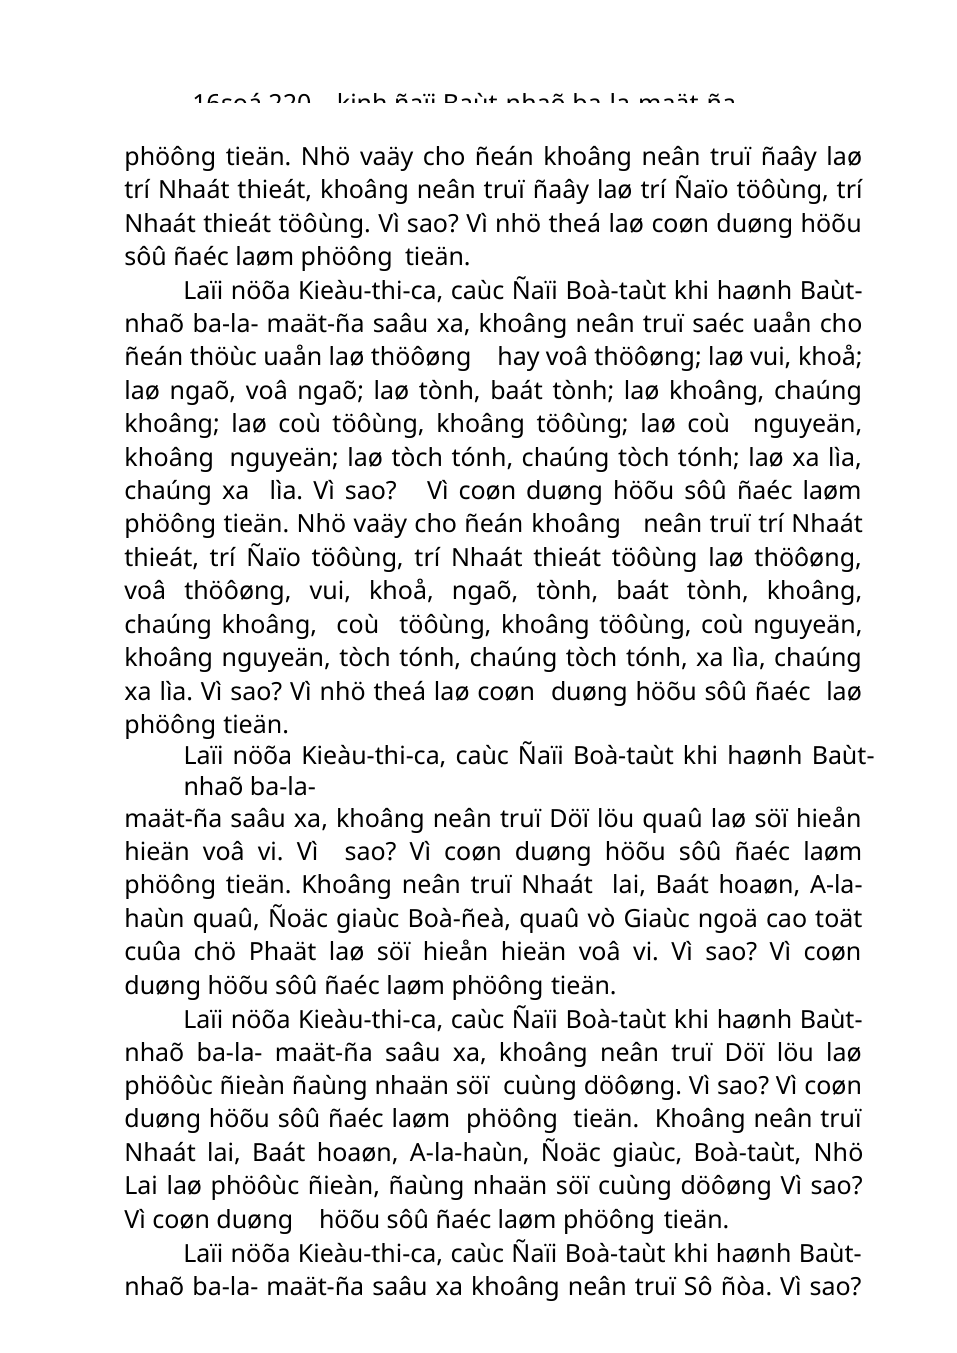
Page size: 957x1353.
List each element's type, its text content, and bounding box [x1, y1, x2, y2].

text phöông tieän. Nhö vaäy cho ñeán khoâng neân truï ñaây laø trí Nhaát thieát, khoâng neân truï ñaây laø trí Ñaïo töôùng, trí Nhaát thieát töôùng. Vì sao? Vì nhö theá laø coøn duøng höõu sôû ñaéc laøm phöông tieän. [124, 139, 863, 273]
text Laïi nöõa Kieàu-thi-ca, caùc Ñaïi Boà-taùt khi haønh Baùt-nhaõ ba-la- maät-ña saâu xa, khoâng neân truï Döï löu laø phöôùc ñieàn ñaùng nhaän söï cuùng döôøng. Vì sao? Vì coøn duøng höõu sôû ñaéc laøm phöông tieän. Khoâng neân truï Nhaát lai, Baát hoaøn, A-la-haùn, Ñoäc giaùc, Boà-taùt, Nhö Lai laø phöôùc ñieàn, ñaùng nhaän söï cuùng döôøng Vì sao? Vì coøn duøng höõu sôû ñaéc laøm phöông tieän. [124, 1001, 863, 1235]
text Laïi nöõa Kieàu-thi-ca, caùc Ñaïi Boà-taùt khi haønh Baùt-nhaõ ba-la- maät-ña saâu xa, khoâng neân truï saéc uaån cho ñeán thöùc uaån laø thöôøng hay voâ thöôøng; laø vui, khoå; laø ngaõ, voâ ngaõ; laø tònh, baát tònh; laø khoâng, chaúng khoâng; laø coù töôùng, khoâng töôùng; laø coù nguyeän, khoâng nguyeän; laø tòch tónh, chaúng tòch tónh; laø xa lìa, chaúng xa lìa. Vì sao? Vì coøn duøng höõu sôû ñaéc laøm phöông tieän. Nhö vaäy cho ñeán khoâng neân truï trí Nhaát thieát, trí Ñaïo töôùng, trí Nhaát thieát töôùng laø thöôøng, voâ thöôøng, vui, khoå, ngaõ, tònh, baát tònh, khoâng, chaúng khoâng, coù töôùng, khoâng töôùng, coù nguyeän, khoâng nguyeän, tòch tónh, chaúng tòch tónh, xa lìa, chaúng xa lìa. Vì sao? Vì nhö theá laø coøn duøng höõu sôû ñaéc laø phöông tieän. [124, 273, 863, 741]
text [124, 1235, 863, 1302]
text Laïi nöõa Kieàu-thi-ca, caùc Ñaïi Boà-taùt khi haønh Baùt-nhaõ ba-la- [183, 741, 875, 801]
text maät-ña saâu xa, khoâng neân truï Döï löu quaû laø söï hieån hieän voâ vi. Vì sao? Vì coøn duøng höõu sôû ñaéc laøm phöông tieän. Khoâng neân truï Nhaát lai, Baát hoaøn, A-la-haùn quaû, Ñoäc giaùc Boà-ñeà, quaû vò Giaùc ngoä cao toät cuûa chö Phaät laø söï hieån hieän voâ vi. Vì sao? Vì coøn duøng höõu sôû ñaéc laøm phöông tieän. [124, 801, 863, 1001]
